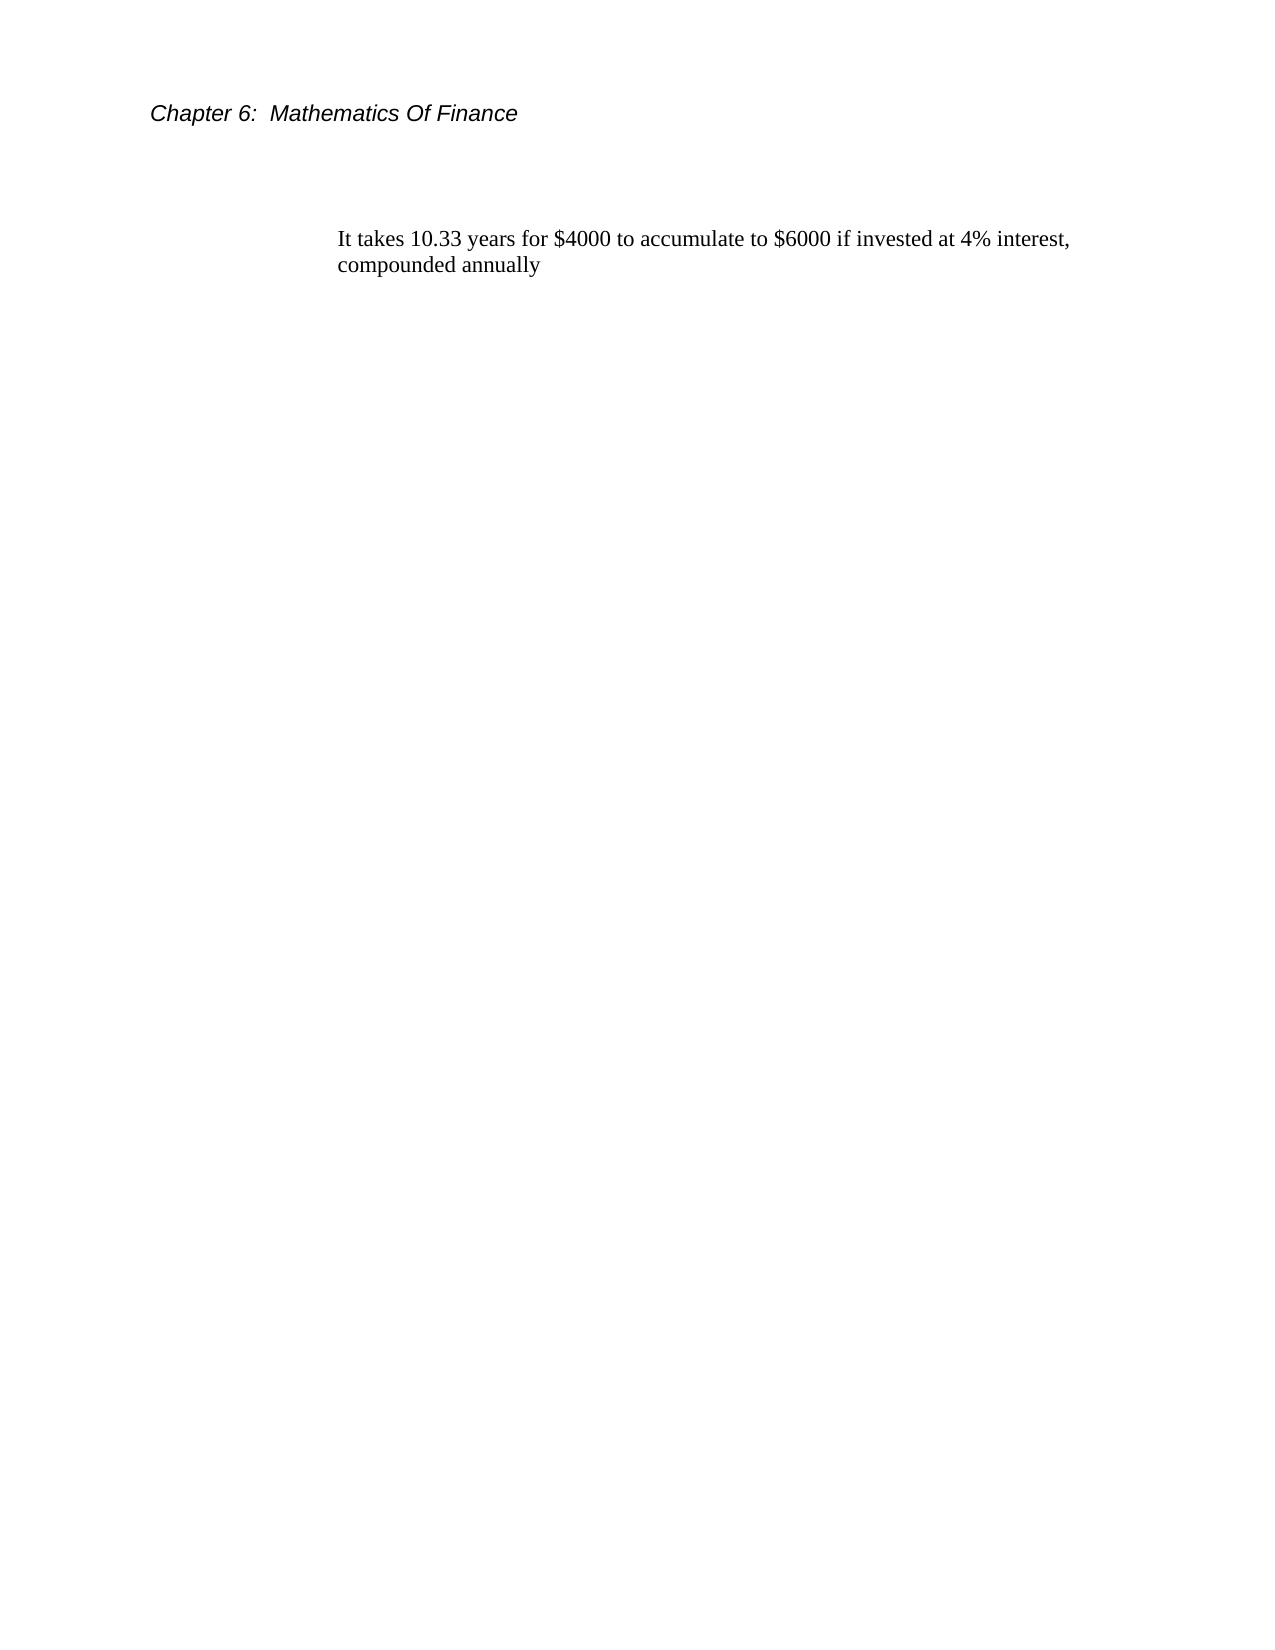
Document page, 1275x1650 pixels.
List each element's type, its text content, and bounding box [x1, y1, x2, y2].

text It takes 10.33 years for $4000 to accumulate to $6000 if invested at 4% interest, compounded annually [337, 225, 1125, 278]
